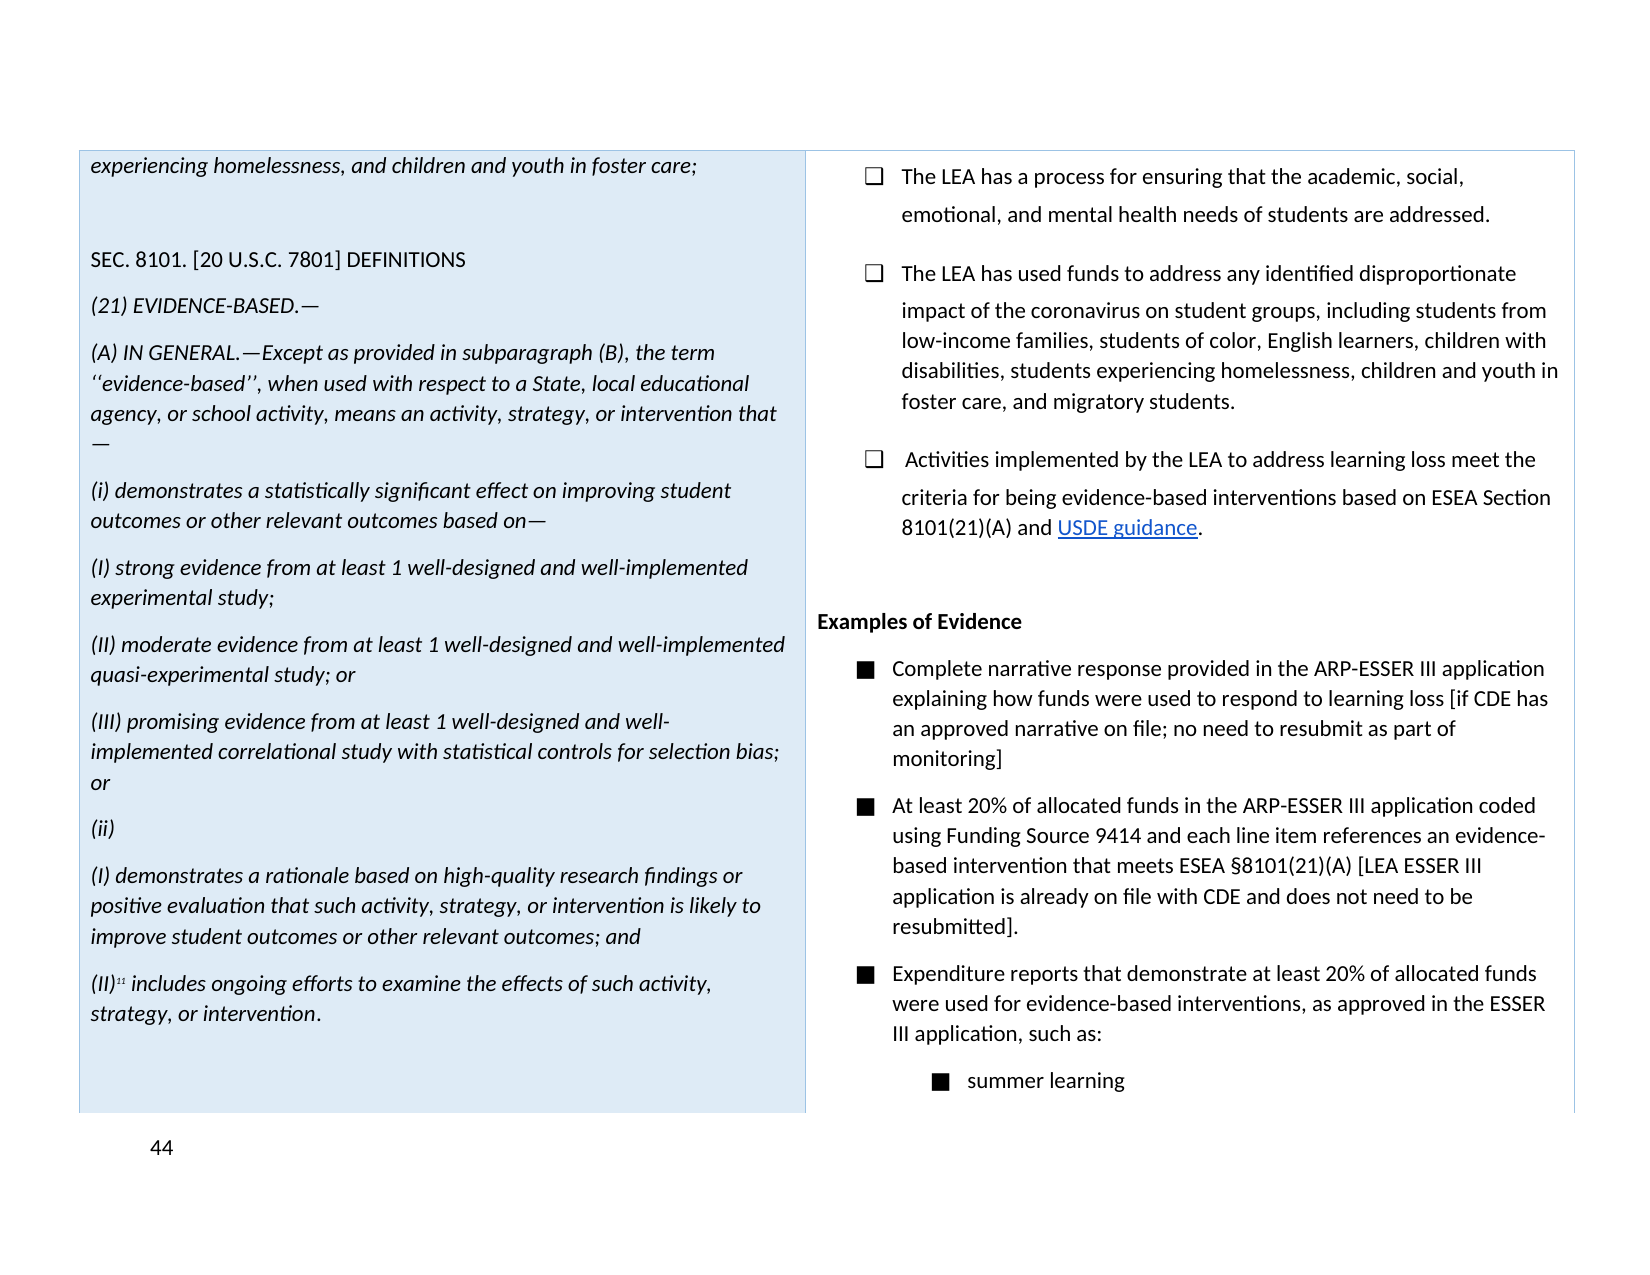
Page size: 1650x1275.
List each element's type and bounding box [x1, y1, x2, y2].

table_cell [806, 151, 1574, 1113]
table_cell [80, 151, 805, 1113]
